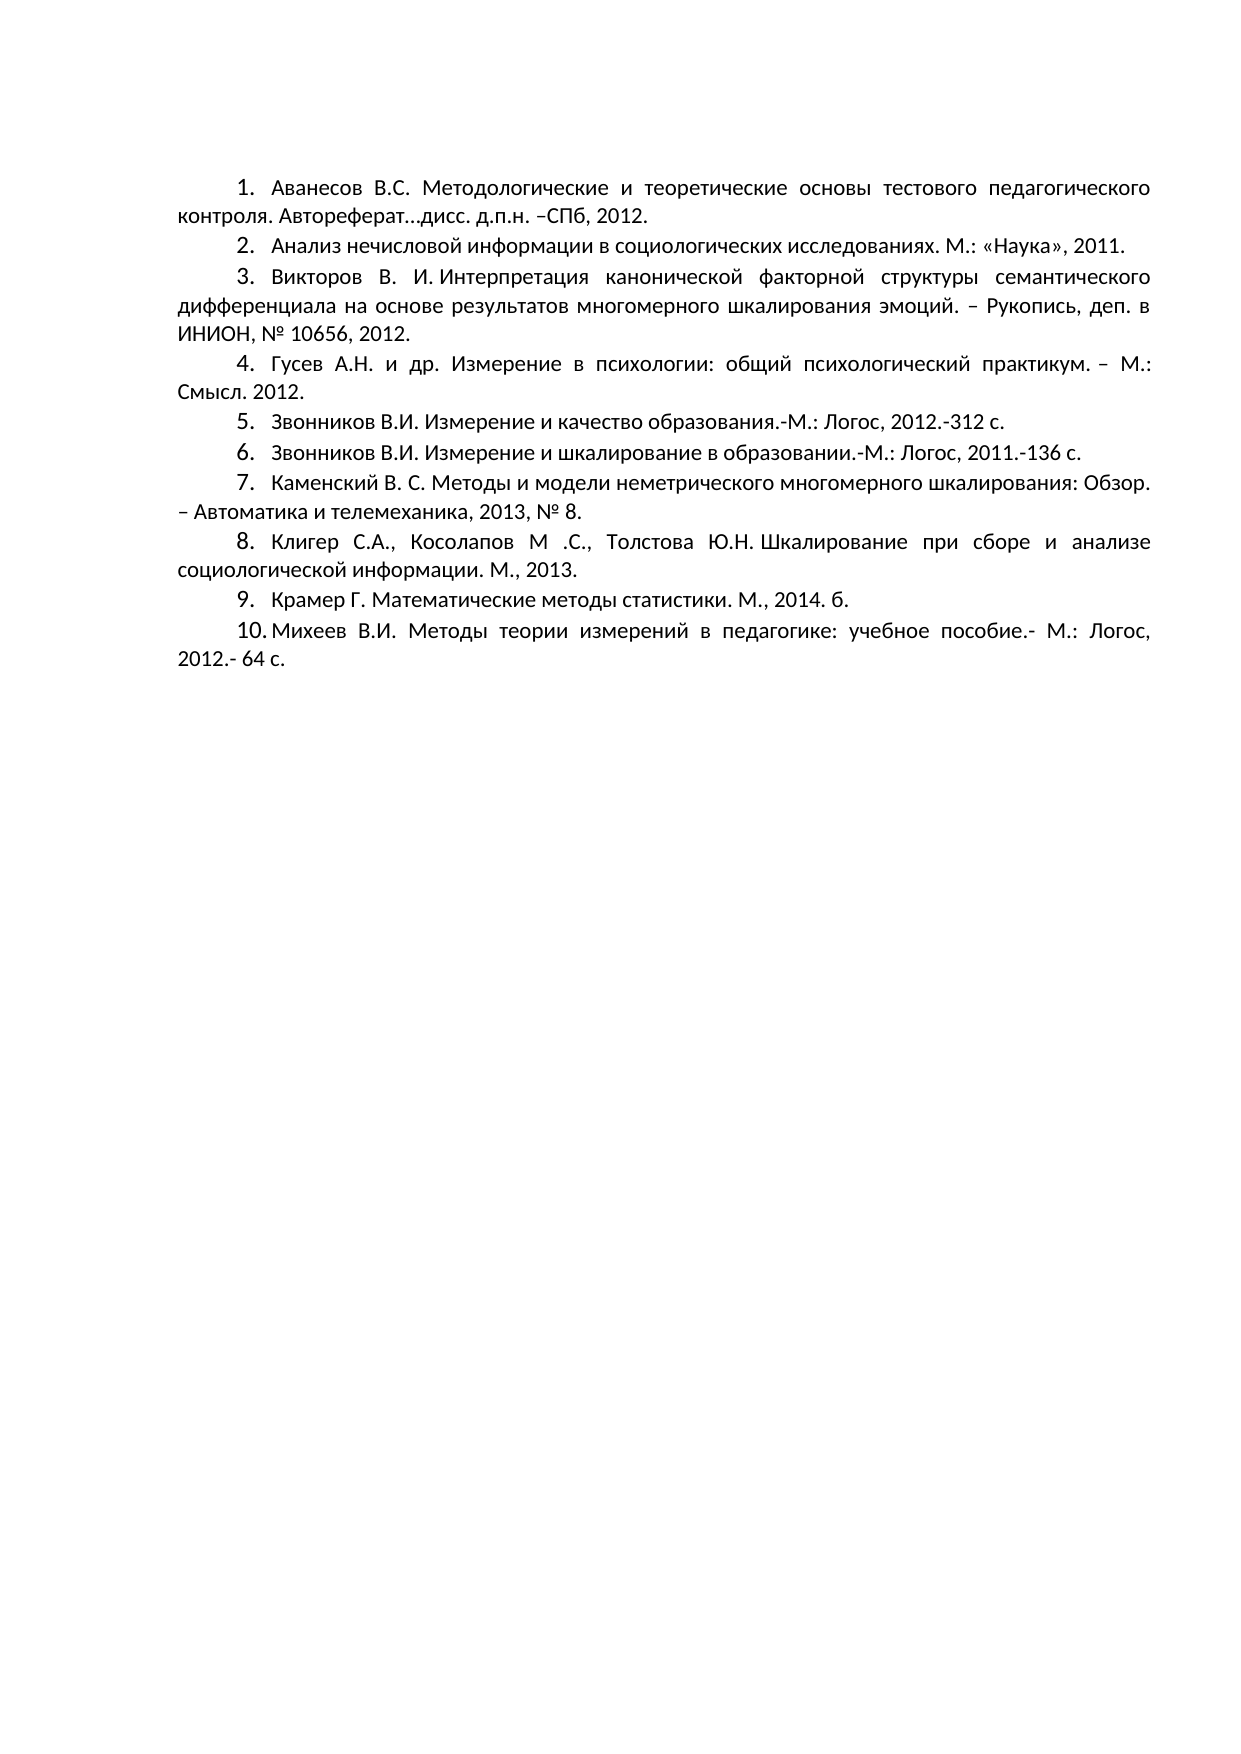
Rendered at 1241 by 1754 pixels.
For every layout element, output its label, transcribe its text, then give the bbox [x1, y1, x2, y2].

list Викторов В. И. Интерпретация канонической факторной структуры семантического дифференциала на основе результатов многомерного шкалирования эмоций. – Рукопись, деп. в ИНИОН, № 10656, 2012. [177, 260, 1152, 347]
list Клигер С.А., Косолапов М .С., Толстова Ю.Н. Шкалирование при сборе и анализе социологической информации. М., 2013. [177, 525, 1152, 583]
list Михеев В.И. Методы теории измерений в педагогике: учебное пособие.- М.: Логос, 2012.- 64 с. [177, 614, 1152, 672]
list Гусев А.Н. и др. Измерение в психологии: общий психологический практикум. – М.: Смысл. 2012. [177, 347, 1152, 405]
list Крамер Г. Математические методы статистики. М., 2014. б. [177, 583, 1152, 614]
list Каменский В. С. Методы и модели неметрического многомерного шкалирования: Обзор. – Автоматика и телемеханика, 2013, № 8. [177, 466, 1152, 525]
list Аванесов В.С. Методологические и теоретические основы тестового педагогического контроля. Автореферат…дисс. д.п.н. –СПб, 2012. [177, 171, 1152, 230]
list Звонников В.И. Измерение и шкалирование в образовании.-М.: Логос, 2011.-136 с. [177, 436, 1152, 466]
list Анализ нечисловой информации в социологических исследованиях. М.: «Наука», 2011. [177, 230, 1152, 260]
list Звонников В.И. Измерение и качество образования.-М.: Логос, 2012.-312 с. [177, 405, 1152, 436]
